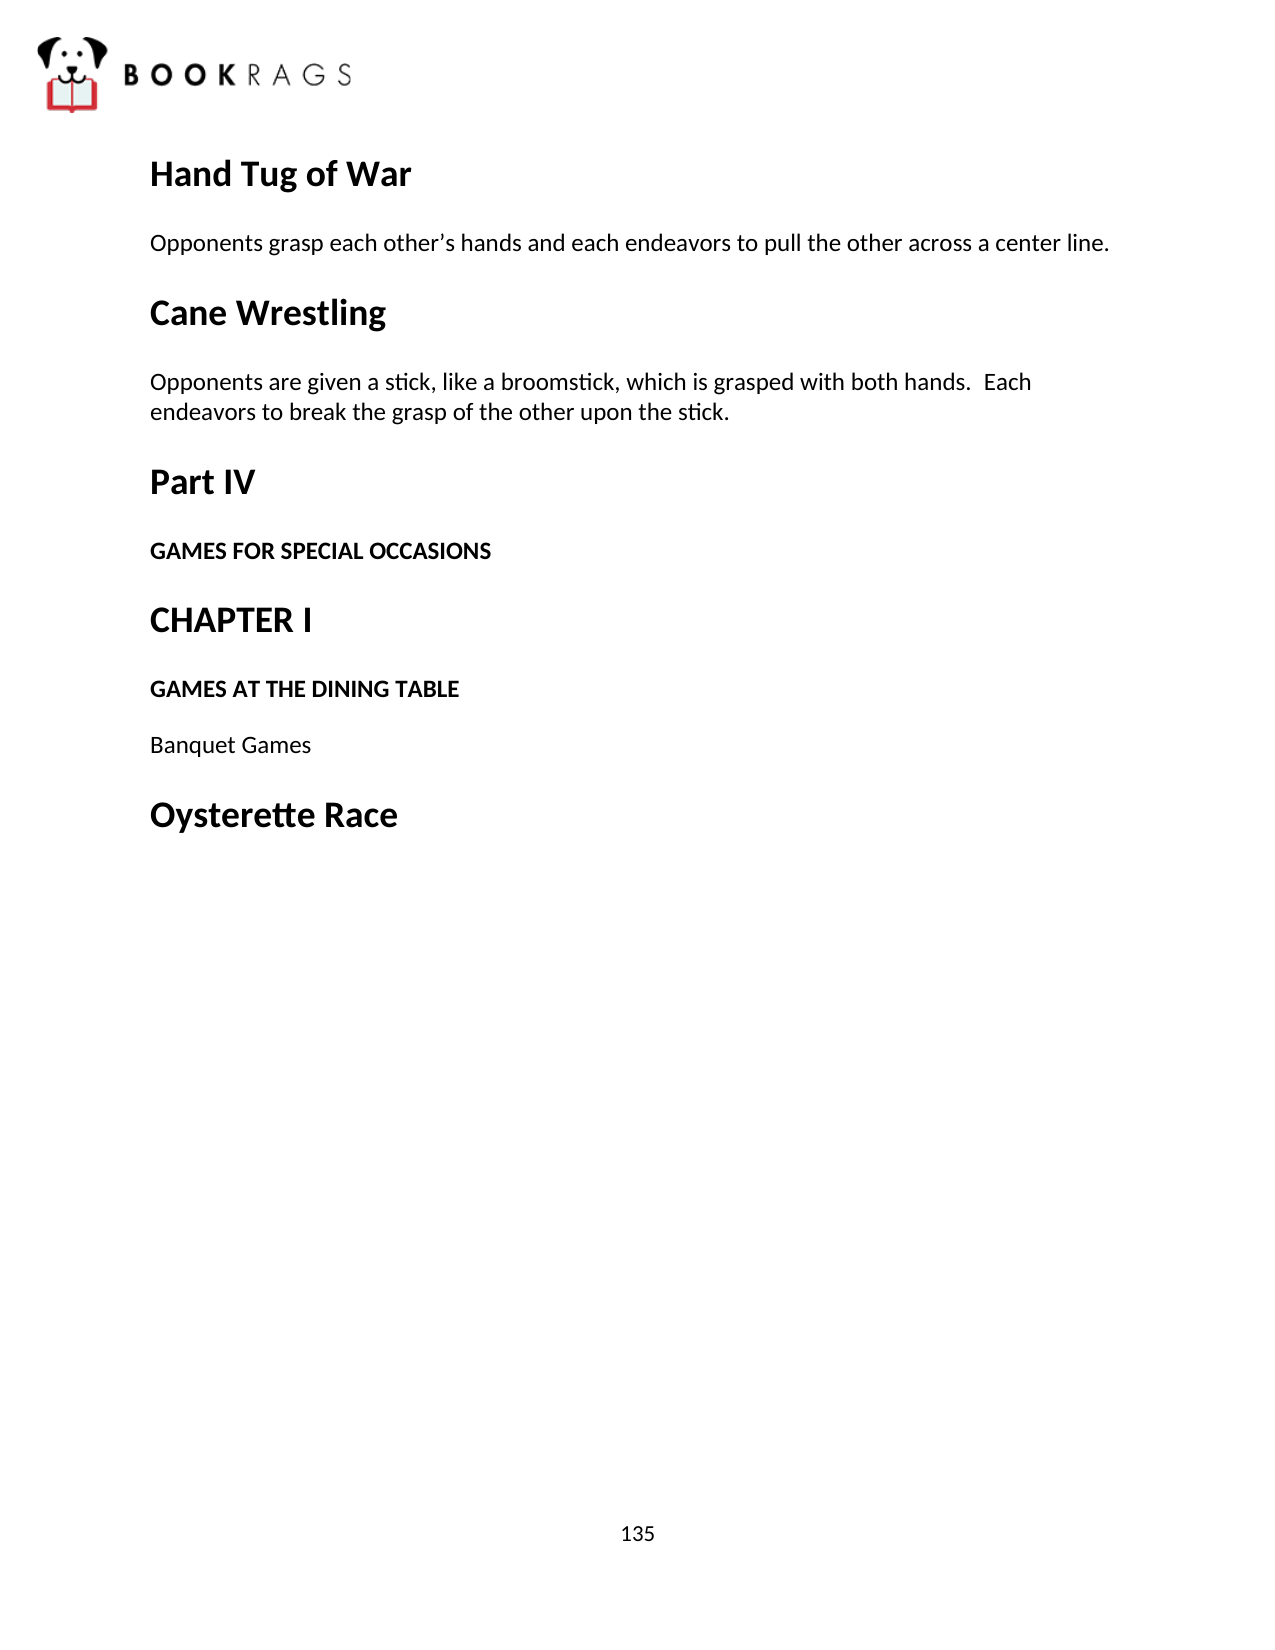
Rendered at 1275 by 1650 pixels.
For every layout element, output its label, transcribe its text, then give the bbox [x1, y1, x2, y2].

text Banquet Games [150, 729, 1125, 759]
text Opponents are given a stick, like a broomstick, which is grasped with both hands. Each endeavors to break the grasp of the other upon the stick. [150, 366, 1125, 427]
text Oysterette Race [150, 791, 1125, 836]
text CHAPTER I [150, 596, 1125, 642]
text Hand Tug of War [150, 150, 1125, 196]
text Part IV [150, 458, 1125, 504]
text Opponents grasp each other’s hands and each endeavors to pull the other across a center line. [150, 227, 1125, 257]
text Cane Wrestling [150, 289, 1125, 334]
text GAMES FOR SPECIAL OCCASIONS [150, 535, 1125, 565]
text GAMES AT THE DINING TABLE [150, 673, 1125, 704]
picture [37, 37, 351, 113]
